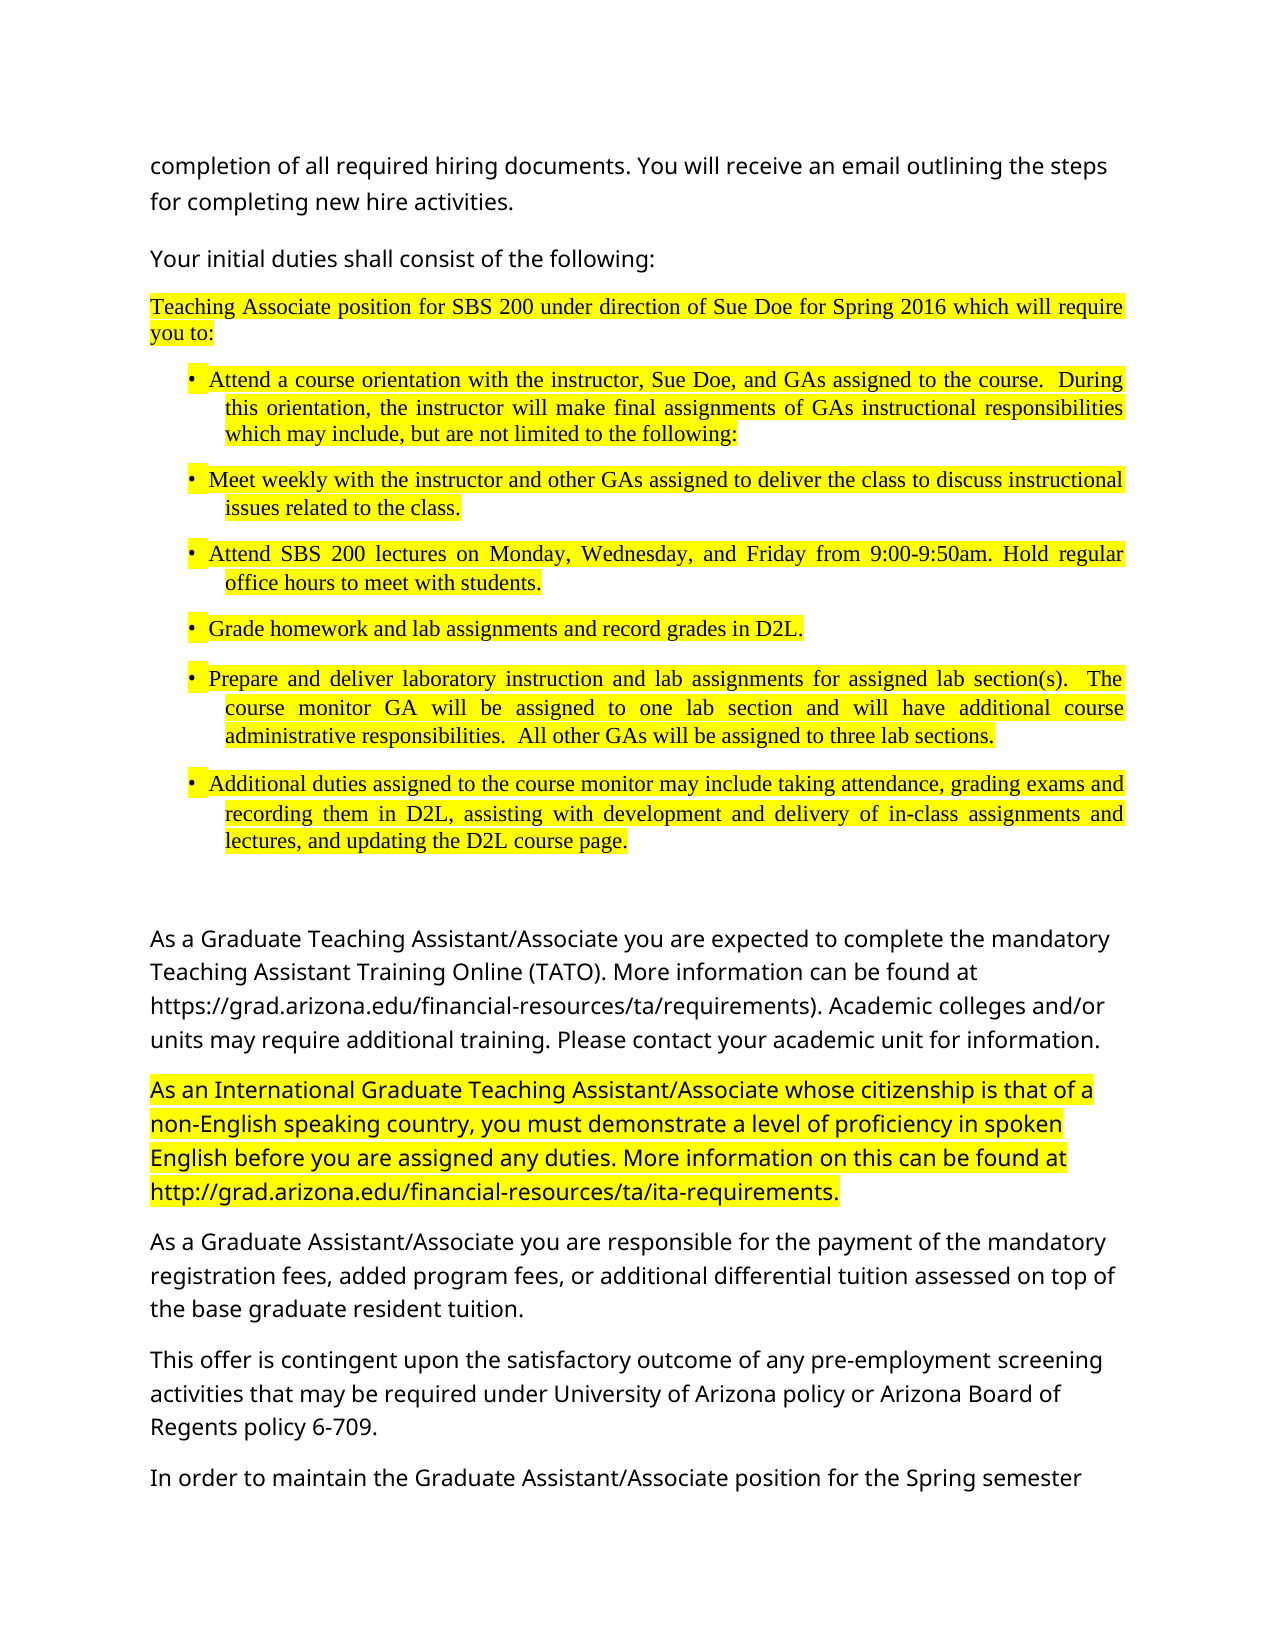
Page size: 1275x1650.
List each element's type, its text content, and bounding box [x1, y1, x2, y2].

text This offer is contingent upon the satisfactory outcome of any pre-employment screening activities that may be required under University of Arizona policy or Arizona Board of Regents policy 6-709. [150, 1344, 1125, 1442]
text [150, 150, 1125, 217]
text As a Graduate Teaching Assistant/Associate you are expected to complete the mandatory Teaching Assistant Training Online (TATO). More information can be found at https://grad.arizona.edu/financial-resources/ta/requirements). Academic colleges and/or units may require additional training. Please contact your academic unit for information. [150, 922, 1125, 1055]
list Grade homework and lab assignments and record grades in D2L. [208, 612, 1125, 643]
text Your initial duties shall consist of the following: [150, 243, 1125, 274]
list Attend SBS 200 lectures on Monday, Wednesday, and Friday from 9:00-9:50am. Hold regular office hours to meet with students. [187, 537, 1125, 595]
list Prepare and deliver laboratory instruction and lab assignments for assigned lab section(s). The course monitor GA will be assigned to one lab section and will have additional course administrative responsibilities. All other GAs will be assigned to three lab sections. [187, 661, 1125, 748]
text Teaching Associate position for SBS 200 under direction of Sue Doe for Spring 2016 which will require you to: [150, 319, 1125, 346]
list Meet weekly with the instructor and other GAs assigned to deliver the class to discuss instructional issues related to the class. [187, 463, 1125, 521]
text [150, 1462, 1125, 1493]
text As an International Graduate Teaching Assistant/Associate whose citizenship is that of a non-English speaking country, you must demonstrate a level of proficiency in spoken English before you are assigned any duties. More information on this can be found at http://grad.arizona.edu/financial-resources/ta/ita-requirements. [150, 1074, 1125, 1207]
list Additional duties assigned to the course monitor may include taking attendance, grading exams and recording them in D2L, assisting with development and delivery of in-class assignments and lectures, and updating the D2L course page. [187, 767, 1125, 854]
list Attend a course orientation with the instructor, Sue Doe, and GAs assigned to the course. During this orientation, the instructor will make final assignments of GAs instructional responsibilities which may include, but are not limited to the following: [187, 362, 1125, 446]
text As a Graduate Assistant/Associate you are responsible for the payment of the mandatory registration fees, added program fees, or additional differential tuition assessed on top of the base graduate resident tuition. [150, 1226, 1125, 1324]
